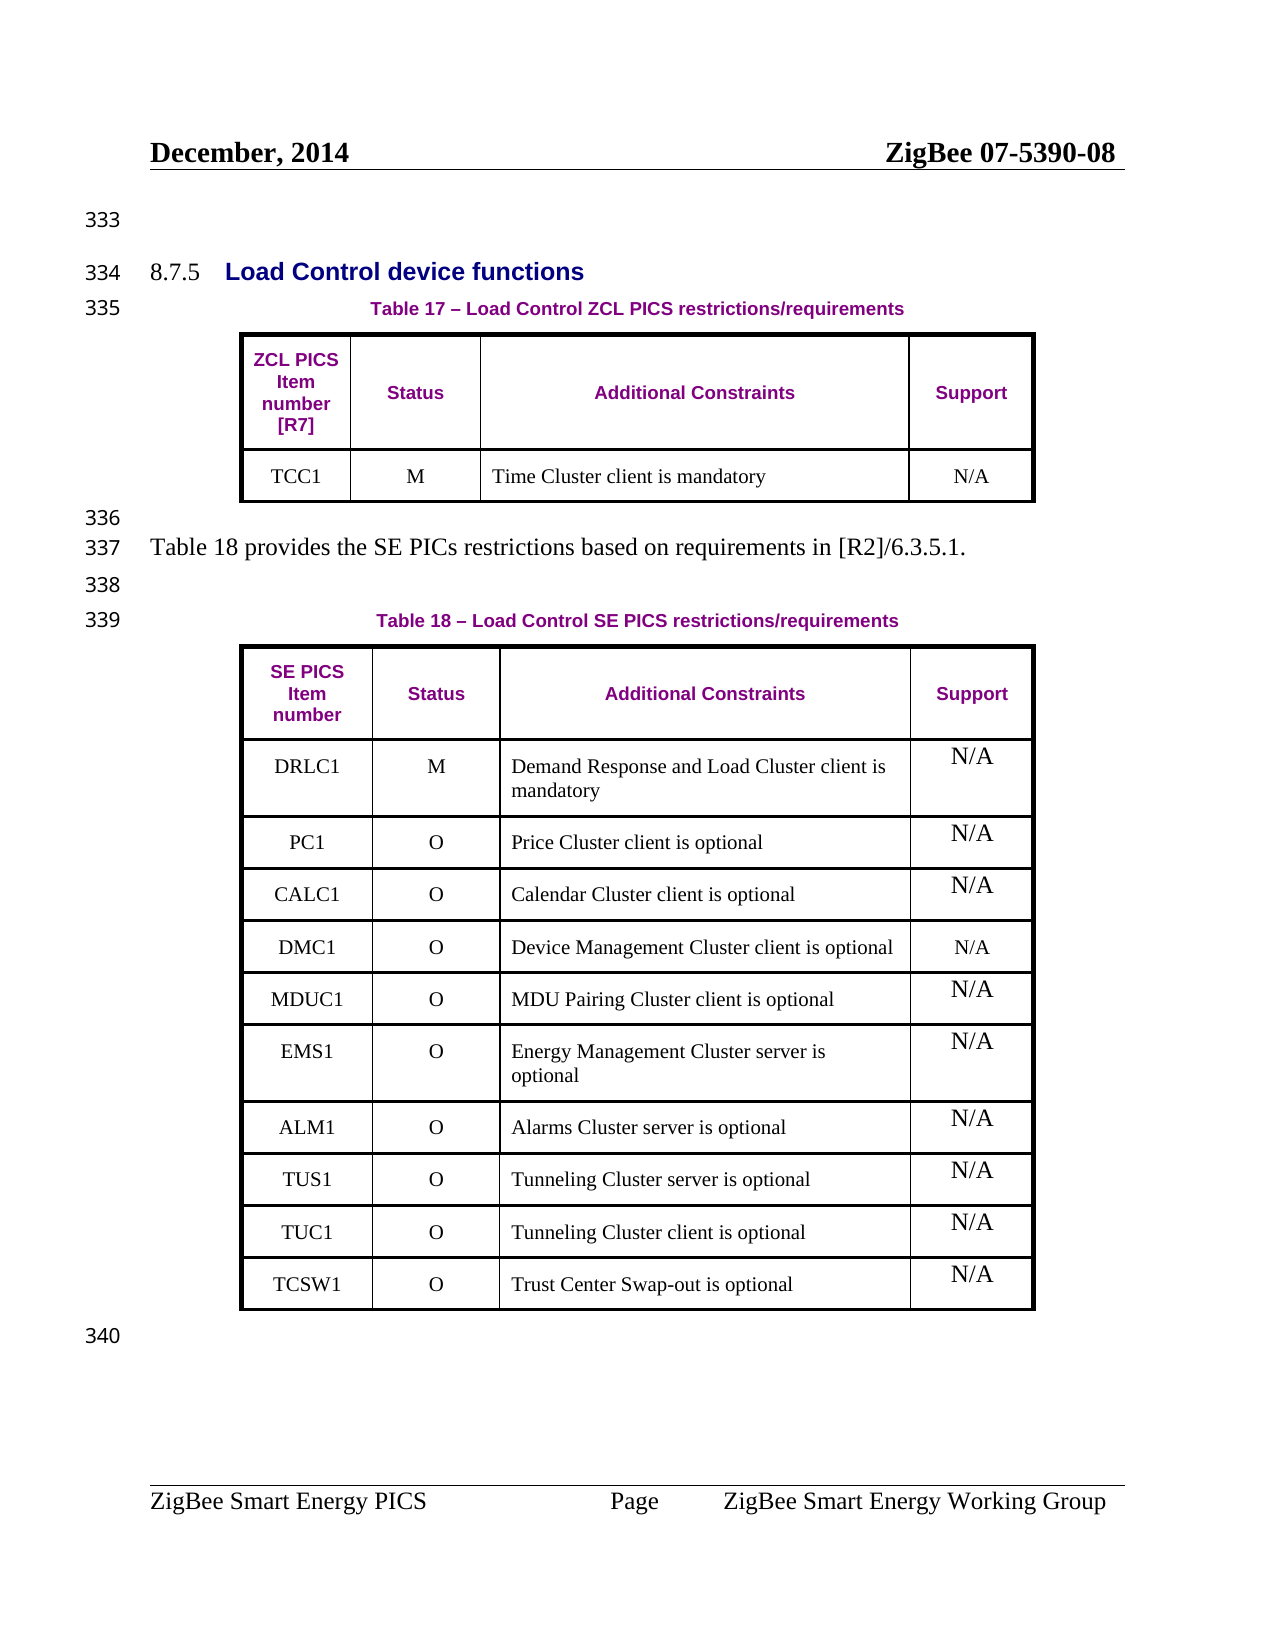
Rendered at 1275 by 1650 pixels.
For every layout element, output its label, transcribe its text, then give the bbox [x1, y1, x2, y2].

table_cell M [351, 451, 480, 500]
table_header SE PICS Item number [244, 649, 372, 738]
table_cell TCSW1 [244, 1259, 372, 1308]
table_cell Tunneling Cluster server is optional [500, 1155, 910, 1204]
table_cell MDUC1 [244, 974, 372, 1023]
table_cell N/A [911, 1259, 1031, 1308]
table_header Status [351, 337, 480, 448]
table_cell N/A [911, 1155, 1031, 1204]
table_header ZCL PICS Item number [R7] [244, 337, 350, 448]
table_cell Trust Center Swap-out is optional [500, 1259, 910, 1308]
table_cell N/A [911, 1207, 1031, 1256]
table_header Support [910, 337, 1031, 448]
table_cell Demand Response and Load Cluster client is mandatory [501, 741, 910, 814]
table_cell O [373, 922, 499, 971]
table_cell DRLC1 [244, 741, 372, 814]
table_cell N/A [911, 818, 1031, 867]
table_cell O [373, 818, 499, 867]
table_cell DMC1 [244, 922, 372, 971]
table_cell O [373, 1259, 499, 1308]
table_cell EMS1 [244, 1026, 372, 1099]
table_cell MDU Pairing Cluster client is optional [501, 974, 910, 1023]
table_cell N/A [911, 922, 1031, 971]
table_cell CALC1 [244, 870, 372, 919]
table_cell O [373, 870, 499, 919]
table_cell PC1 [244, 818, 372, 867]
table_header Support [911, 649, 1031, 738]
table_cell Time Cluster client is mandatory [481, 451, 908, 500]
table_cell Alarms Cluster server is optional [501, 1103, 910, 1152]
table_cell N/A [911, 1103, 1031, 1152]
table_cell Energy Management Cluster server is optional [501, 1026, 910, 1099]
table_cell TUS1 [244, 1155, 372, 1204]
table_cell TUC1 [244, 1207, 372, 1256]
table_cell TCC1 [244, 451, 350, 500]
table_cell N/A [911, 870, 1031, 919]
table_cell O [373, 1207, 499, 1256]
text Table 18 – Load Control SE PICS restrictions/requirements [150, 610, 1125, 631]
table_cell N/A [911, 974, 1031, 1023]
table_cell O [373, 1103, 499, 1152]
table_cell N/A [910, 451, 1031, 500]
table_cell N/A [911, 1026, 1031, 1099]
table_cell O [373, 1026, 499, 1099]
text Table 18 provides the SE PICs restrictions based on requirements in [R2]/6.3.5.1. [150, 532, 1125, 561]
table_cell O [373, 1155, 499, 1204]
subtitle Load Control device functions [150, 257, 1125, 286]
table_cell M [373, 741, 499, 814]
table_cell N/A [911, 741, 1031, 814]
table_cell Device Management Cluster client is optional [501, 922, 910, 971]
table_header Additional Constraints [501, 649, 910, 738]
table_cell ALM1 [244, 1103, 372, 1152]
table_cell O [373, 974, 499, 1023]
table_header Status [373, 649, 499, 738]
table_cell Tunneling Cluster client is optional [500, 1207, 910, 1256]
table_cell Calendar Cluster client is optional [501, 870, 910, 919]
table_cell Price Cluster client is optional [501, 818, 910, 867]
text Table 17 – Load Control ZCL PICS restrictions/requirements [150, 298, 1125, 319]
table_header Additional Constraints [481, 337, 908, 448]
